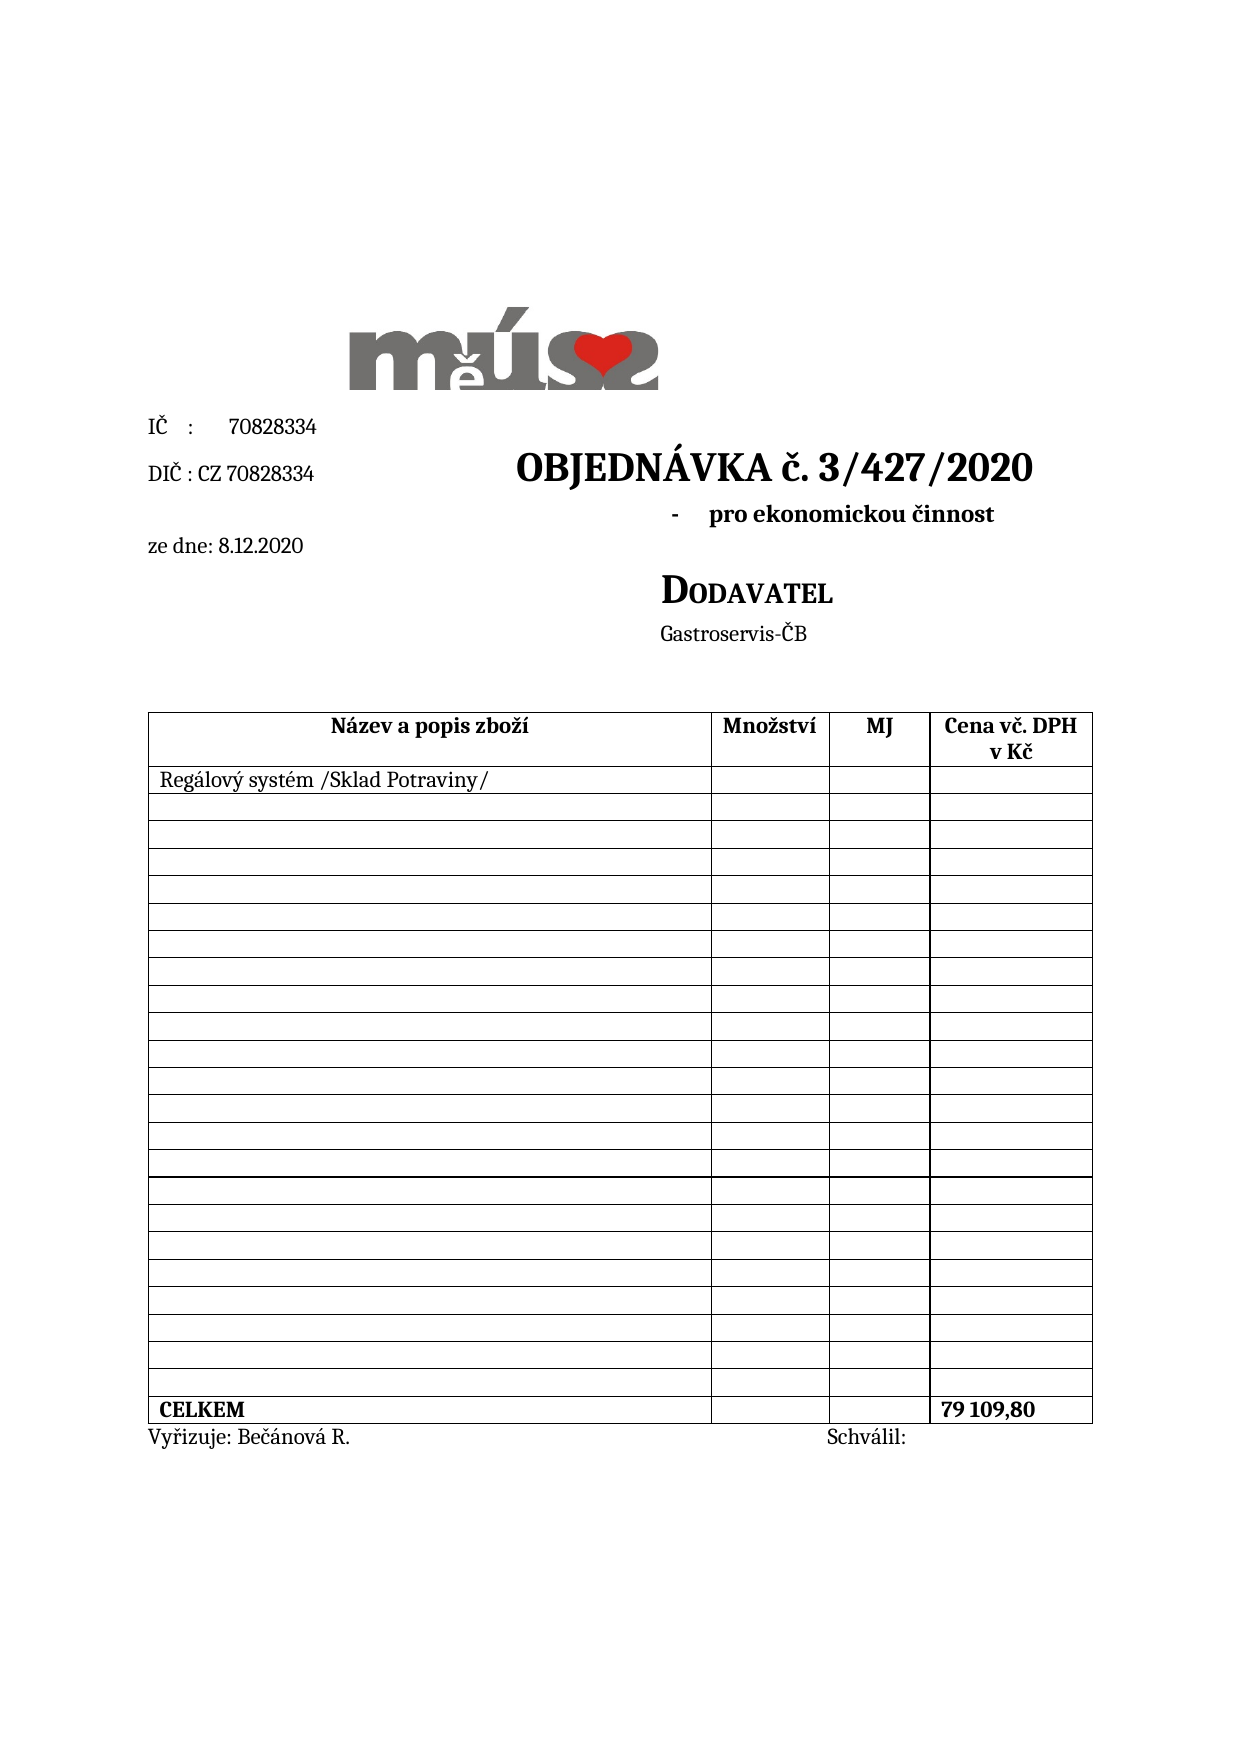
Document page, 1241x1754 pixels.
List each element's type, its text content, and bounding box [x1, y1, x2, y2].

table_cell [149, 1178, 711, 1204]
table_cell [830, 1123, 929, 1149]
table_cell [149, 1287, 711, 1313]
table_cell [931, 821, 1092, 848]
text DODAVATEL [148, 566, 1093, 614]
table_cell [149, 1369, 711, 1396]
table_header Název a popis zboží [149, 713, 711, 766]
table_cell [931, 1205, 1092, 1231]
table_cell [149, 904, 711, 930]
table_cell [712, 1315, 829, 1341]
table_cell [931, 1123, 1092, 1149]
table_cell [931, 1369, 1092, 1396]
table_cell [931, 794, 1092, 820]
table_cell [712, 1013, 829, 1039]
table_cell [712, 821, 829, 848]
table_cell [712, 904, 829, 930]
table_cell [149, 794, 711, 820]
table_cell [931, 1315, 1092, 1341]
text Vyřizuje: Bečánová R. Schválil: [148, 1424, 1093, 1450]
table_cell [830, 1397, 929, 1423]
table_cell [149, 821, 711, 848]
table_cell [830, 1095, 929, 1122]
table_cell [830, 767, 929, 793]
table_cell [712, 876, 829, 902]
table_cell [931, 1068, 1092, 1094]
table_cell [149, 958, 711, 985]
table_cell [712, 1232, 829, 1259]
text Gastroservis-ČB [148, 621, 1093, 678]
table_cell [712, 1178, 829, 1204]
table_cell [712, 794, 829, 820]
table_cell [931, 876, 1092, 902]
table_cell [931, 1232, 1092, 1259]
table_cell [931, 986, 1092, 1012]
table_cell Regálový systém /Sklad Potraviny/ [149, 767, 711, 793]
table_cell [712, 1068, 829, 1094]
table_cell [712, 1397, 829, 1423]
table_cell [830, 1150, 929, 1176]
table_cell [830, 876, 929, 902]
table_cell [931, 1013, 1092, 1039]
table_cell [149, 1013, 711, 1039]
table_header MJ [830, 713, 929, 766]
table_cell [149, 1205, 711, 1231]
table_cell [830, 931, 929, 957]
table_cell [830, 986, 929, 1012]
table_cell [830, 1068, 929, 1094]
table_cell [712, 1369, 829, 1396]
table_cell [149, 849, 711, 875]
table_cell [712, 1150, 829, 1176]
table_cell [149, 1095, 711, 1122]
table_cell [830, 1041, 929, 1067]
table_cell [712, 986, 829, 1012]
table_cell [830, 1232, 929, 1259]
table_cell CELKEM [149, 1397, 711, 1423]
table_cell [149, 931, 711, 957]
table_cell [712, 1260, 829, 1286]
table_cell [830, 821, 929, 848]
table_cell [830, 1315, 929, 1341]
table_cell [712, 958, 829, 985]
table_cell [149, 1342, 711, 1368]
table_cell [149, 1315, 711, 1341]
table_cell [830, 1369, 929, 1396]
table_header Množství [712, 713, 829, 766]
table_cell [830, 958, 929, 985]
table_cell [830, 1013, 929, 1039]
table_cell [712, 1041, 829, 1067]
text DIČ : CZ 70828334 OBJEDNÁVKA č. 3/427/2020 [148, 444, 1093, 492]
table_cell [712, 1205, 829, 1231]
table_cell [712, 1342, 829, 1368]
list pro ekonomickou činnost [671, 499, 1093, 528]
table_cell [931, 1178, 1092, 1204]
table_cell [149, 1041, 711, 1067]
table_cell [931, 767, 1092, 793]
table_cell [712, 931, 829, 957]
table_header Cena vč. DPH v Kč [931, 713, 1092, 766]
table_cell 79 109,80 [931, 1397, 1092, 1423]
table_cell [931, 849, 1092, 875]
table_cell [149, 1123, 711, 1149]
table_cell [712, 849, 829, 875]
table_cell [830, 849, 929, 875]
table_cell [931, 1260, 1092, 1286]
table_cell [149, 1150, 711, 1176]
table_cell [830, 1287, 929, 1313]
table_cell [712, 767, 829, 793]
table_cell [931, 958, 1092, 985]
table_cell [149, 1068, 711, 1094]
table_cell [149, 1232, 711, 1259]
table_cell [712, 1095, 829, 1122]
table_cell [830, 794, 929, 820]
table_cell [712, 1287, 829, 1313]
table_cell [830, 1178, 929, 1204]
table_cell [149, 1260, 711, 1286]
table_cell [712, 1123, 829, 1149]
table_cell [931, 931, 1092, 957]
table_cell [830, 1342, 929, 1368]
table_cell [931, 1342, 1092, 1368]
text ze dne: 8.12.2020 [148, 532, 1093, 559]
table_cell [931, 1095, 1092, 1122]
table_cell [830, 1205, 929, 1231]
table_cell [149, 986, 711, 1012]
text IČ : 70828334 [148, 414, 1093, 441]
table_cell [830, 1260, 929, 1286]
table_cell [931, 904, 1092, 930]
table_cell [830, 904, 929, 930]
table_cell [931, 1041, 1092, 1067]
table_cell [149, 876, 711, 902]
table_cell [931, 1287, 1092, 1313]
table_cell [931, 1150, 1092, 1176]
